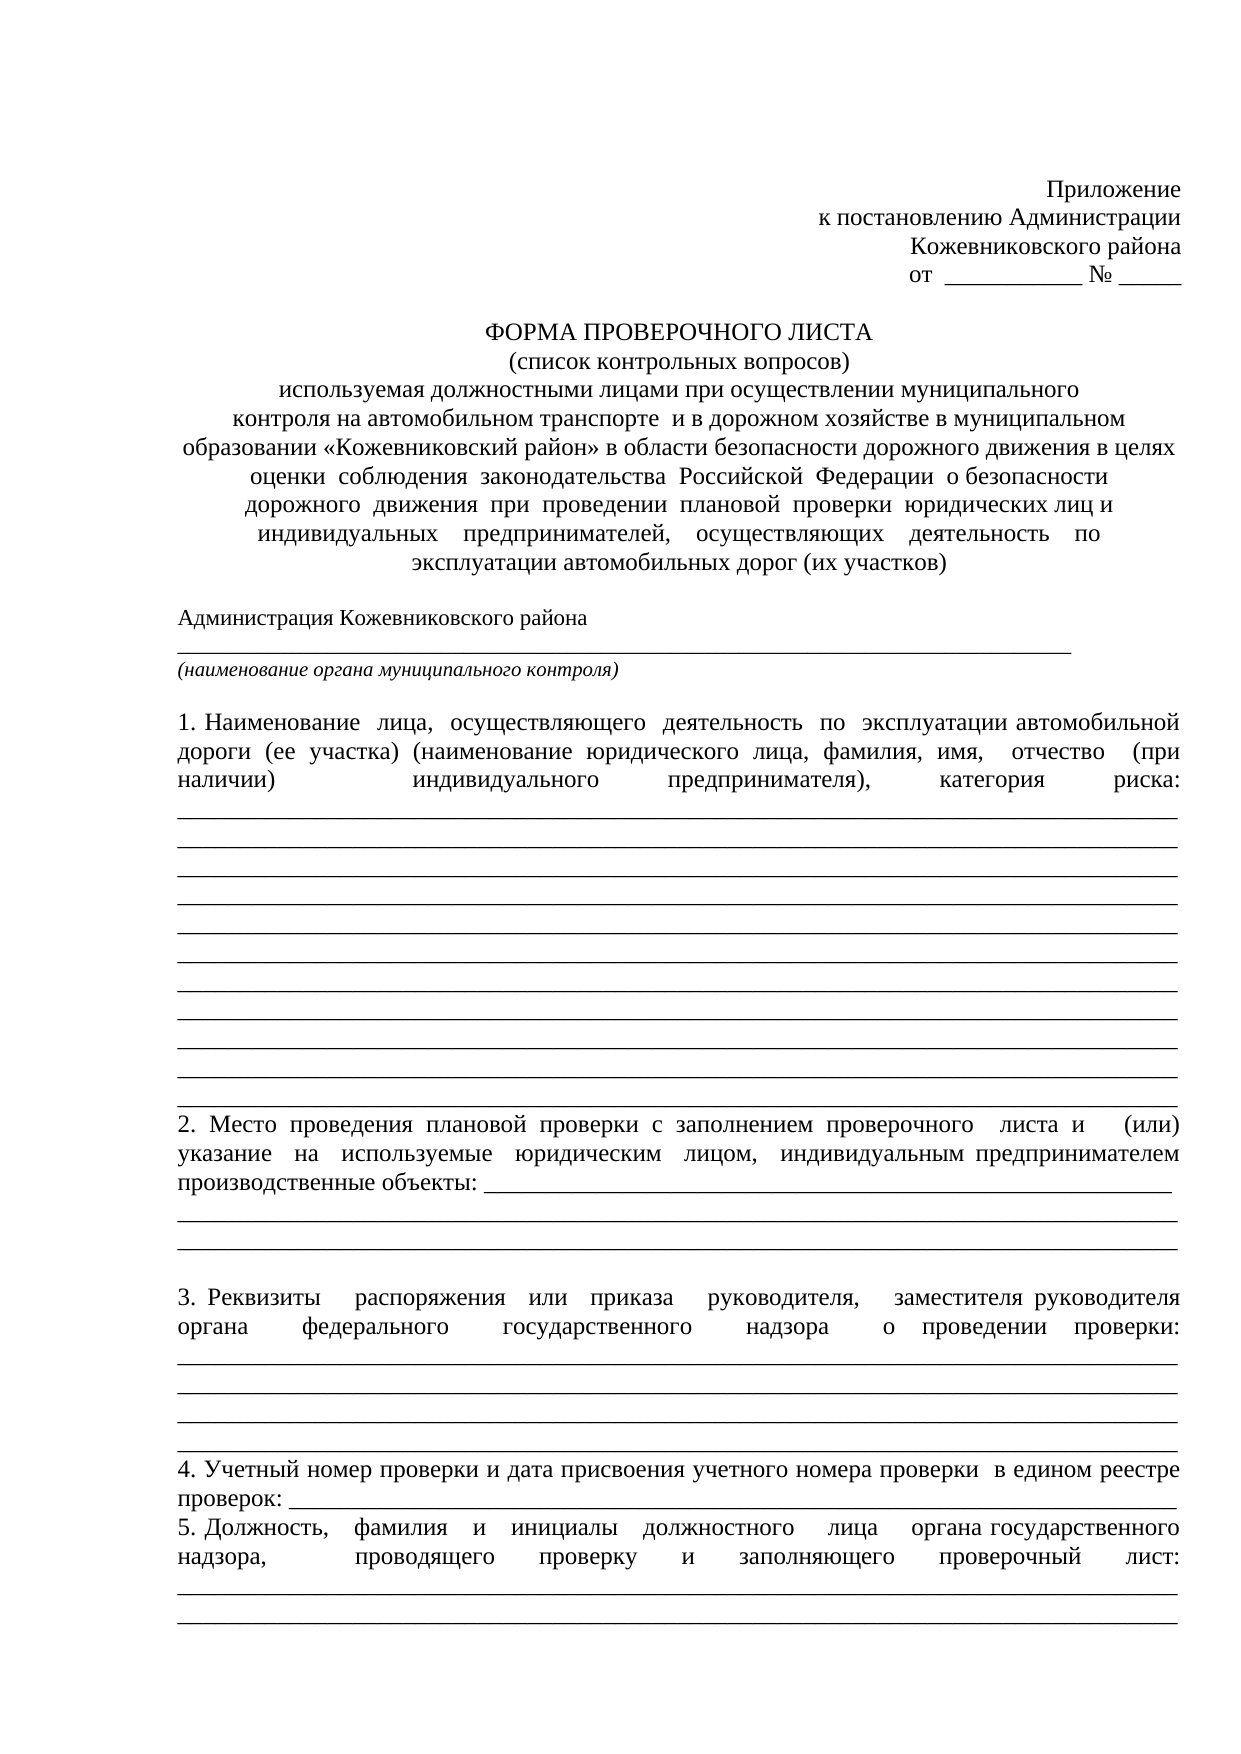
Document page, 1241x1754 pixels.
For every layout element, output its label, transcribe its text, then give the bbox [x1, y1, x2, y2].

text индивидуальных предпринимателей, осуществляющих деятельность по [177, 518, 1181, 547]
text используемая должностными лицами при осуществлении муниципального [177, 374, 1181, 403]
text 3. Реквизиты распоряжения или приказа руководителя, заместителя руководителя органа федерального государственного надзора о проведении проверки: ________________________________________________________________________________________________________________________________________________________________________________________________________________________________________________________________________________________________________________________________ [177, 1282, 1181, 1454]
text ________________________________________________________________________________________________________________________________________________________________________________________________________________________________________________________________________________________________________________________________________________________________________________________________________________________________________________________________________________________________________________________________________________________________________________________________________________________________________________________________________________________________________________________________________________________________________________________________________________________________ [177, 822, 1181, 1109]
text от ___________ № _____ [768, 260, 1181, 288]
text Приложение [768, 174, 1181, 203]
text контроля на автомобильном транспорте и в дорожном хозяйстве в муниципальном образовании «Кожевниковский район» в области безопасности дорожного движения в целях [177, 403, 1181, 461]
text ________________________________________________________________________________________________________________________________________________________________ [177, 1196, 1181, 1253]
text 2. Место проведения плановой проверки с заполнением проверочного листа и (или) указание на используемые юридическим лицом, индивидуальным предпринимателем производственные объекты: _______________________________________________________ [177, 1109, 1181, 1196]
text Администрация Кожевниковского района ______________________________________________________________________________ (наименование органа муниципального контроля) [177, 604, 1181, 681]
text оценки соблюдения законодательства Российской Федерации о безопасности [177, 461, 1181, 489]
text к постановлению Администрации Кожевниковского района [768, 203, 1181, 260]
text 1. Наименование лица, осуществляющего деятельность по эксплуатации автомобильной дороги (ее участка) (наименование юридического лица, фамилия, имя, отчество (при наличии) индивидуального предпринимателя), категория риска: ________________________________________________________________________________ [177, 707, 1181, 822]
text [177, 1512, 1181, 1627]
text (список контрольных вопросов) [177, 346, 1181, 374]
text ФОРМА ПРОВЕРОЧНОГО ЛИСТА [177, 317, 1181, 346]
text 4. Учетный номер проверки и дата присвоения учетного номера проверки в едином реестре проверок: _______________________________________________________________________ [177, 1454, 1181, 1512]
text эксплуатации автомобильных дорог (их участков) [177, 547, 1181, 576]
text дорожного движения при проведении плановой проверки юридических лиц и [177, 489, 1181, 518]
